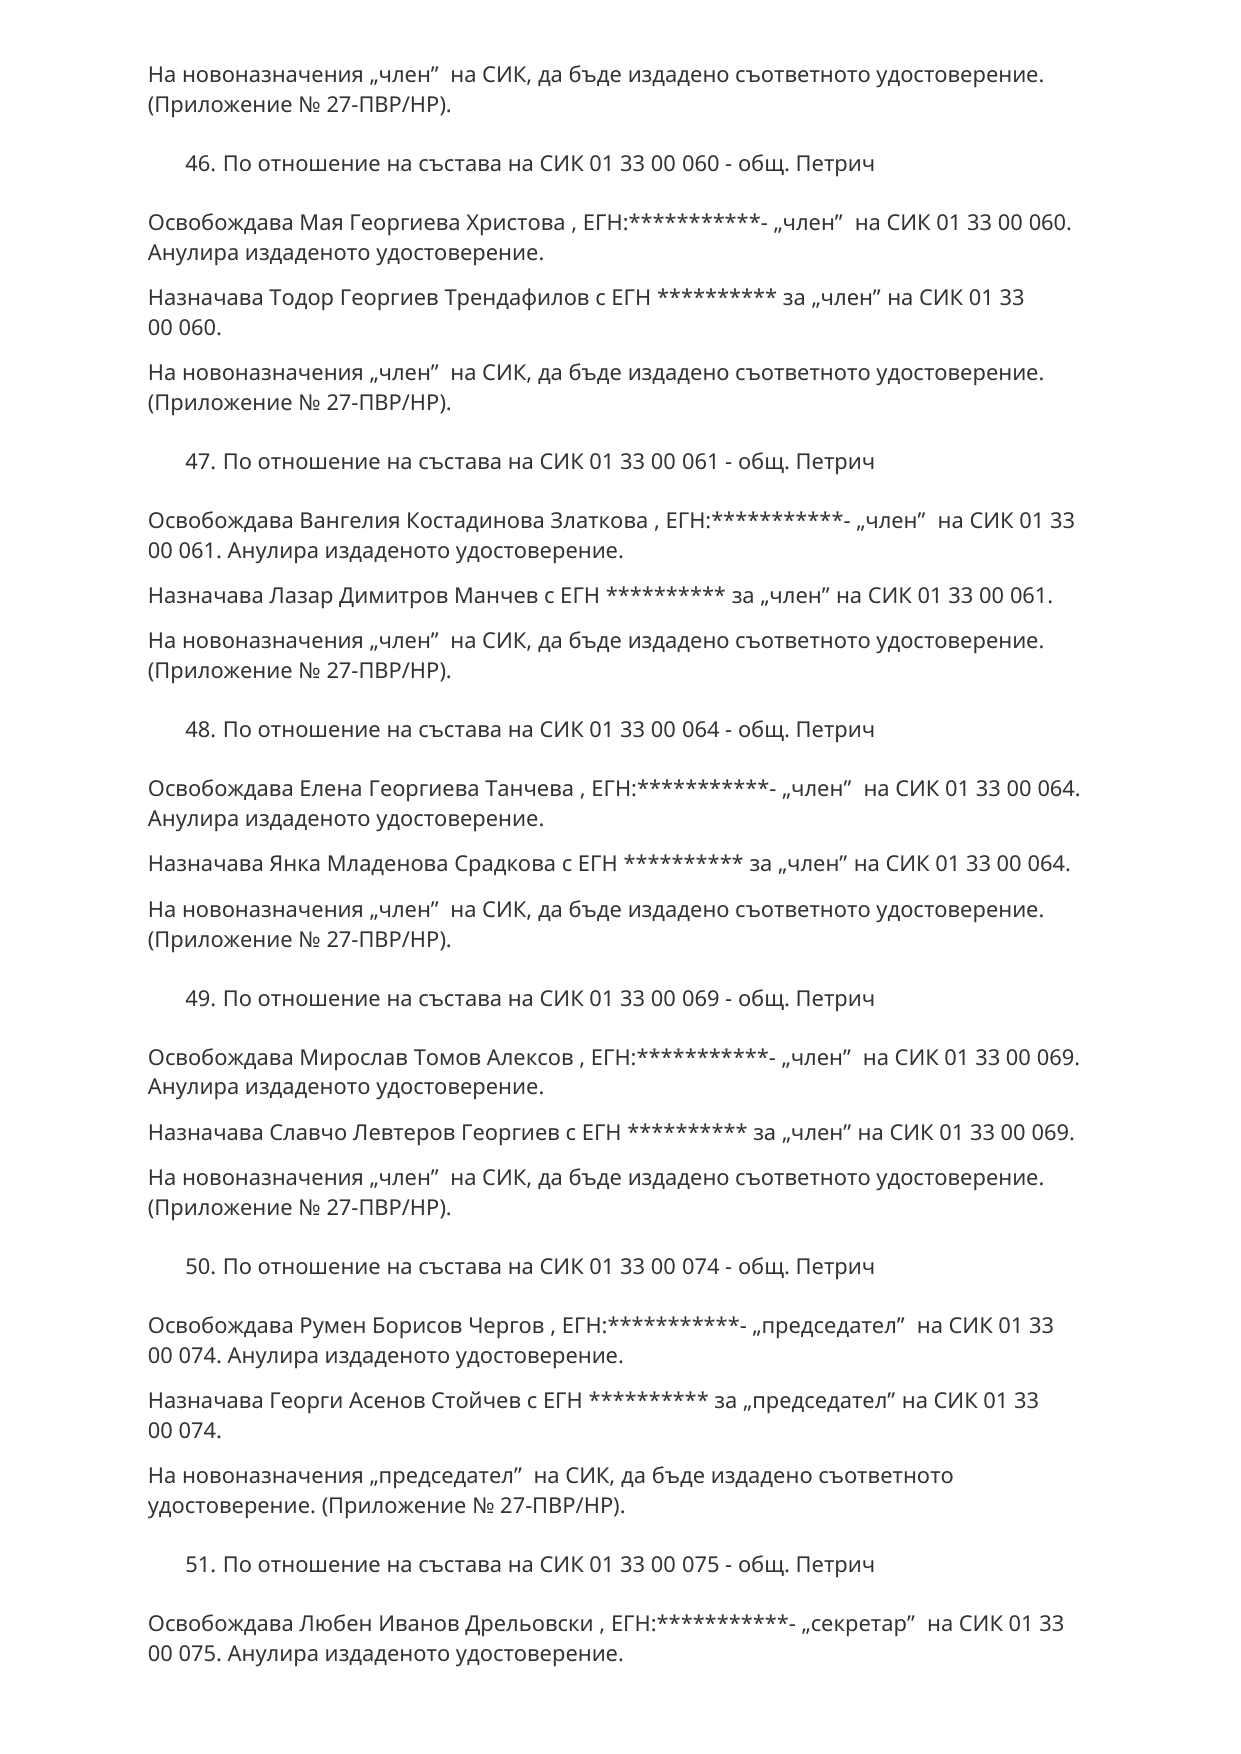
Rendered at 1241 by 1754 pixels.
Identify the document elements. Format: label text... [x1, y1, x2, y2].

text Освобождава Елена Георгиева Танчева , ЕГН:***********- „член” на СИК 01 33 00 064. Анулира издаденото удостоверение. [148, 773, 1093, 833]
text Освобождава Любен Иванов Дрельовски , ЕГН:***********- „секретар” на СИК 01 33 00 075. Анулира издаденото удостоверение. [148, 1608, 1093, 1668]
text На новоназначения „член” на СИК, да бъде издадено съответното удостоверение. (Приложение № 27-ПВР/НР). [148, 894, 1093, 953]
list По отношение на състава на СИК 01 33 00 075 - общ. Петрич [185, 1549, 1093, 1579]
text Назначава Янка Младенова Срадкова с ЕГН ********** за „член” на СИК 01 33 00 064. [148, 848, 1093, 878]
text Освобождава Румен Борисов Чергов , ЕГН:***********- „председател” на СИК 01 33 00 074. Анулира издаденото удостоверение. [148, 1310, 1093, 1369]
text Освобождава Вангелия Костадинова Златкова , ЕГН:***********- „член” на СИК 01 33 00 061. Анулира издаденото удостоверение. [148, 505, 1093, 564]
list По отношение на състава на СИК 01 33 00 074 - общ. Петрич [185, 1251, 1093, 1281]
text Назначава Лазар Димитров Манчев с ЕГН ********** за „член” на СИК 01 33 00 061. [148, 580, 1093, 610]
list По отношение на състава на СИК 01 33 00 060 - общ. Петрич [185, 148, 1093, 178]
text Освобождава Мирослав Томов Алексов , ЕГН:***********- „член” на СИК 01 33 00 069. Анулира издаденото удостоверение. [148, 1042, 1093, 1101]
text На новоназначения „член” на СИК, да бъде издадено съответното удостоверение. (Приложение № 27-ПВР/НР). [148, 1162, 1093, 1222]
text На новоназначения „председател” на СИК, да бъде издадено съответното удостоверение. (Приложение № 27-ПВР/НР). [148, 1460, 1093, 1520]
text Назначава Славчо Левтеров Георгиев с ЕГН ********** за „член” на СИК 01 33 00 069. [148, 1117, 1093, 1147]
text Назначава Тодор Георгиев Трендафилов с ЕГН ********** за „член” на СИК 01 33 00 060. [148, 282, 1093, 342]
text На новоназначения „член” на СИК, да бъде издадено съответното удостоверение. (Приложение № 27-ПВР/НР). [148, 626, 1093, 685]
list По отношение на състава на СИК 01 33 00 061 - общ. Петрич [185, 446, 1093, 476]
text Освобождава Мая Георгиева Христова , ЕГН:***********- „член” на СИК 01 33 00 060. Анулира издаденото удостоверение. [148, 207, 1093, 266]
text На новоназначения „член” на СИК, да бъде издадено съответното удостоверение. (Приложение № 27-ПВР/НР). [148, 357, 1093, 417]
text Назначава Георги Асенов Стойчев с ЕГН ********** за „председател” на СИК 01 33 00 074. [148, 1385, 1093, 1445]
list По отношение на състава на СИК 01 33 00 069 - общ. Петрич [185, 983, 1093, 1012]
text На новоназначения „член” на СИК, да бъде издадено съответното удостоверение. (Приложение № 27-ПВР/НР). [148, 59, 1093, 119]
list По отношение на състава на СИК 01 33 00 064 - общ. Петрич [185, 714, 1093, 744]
